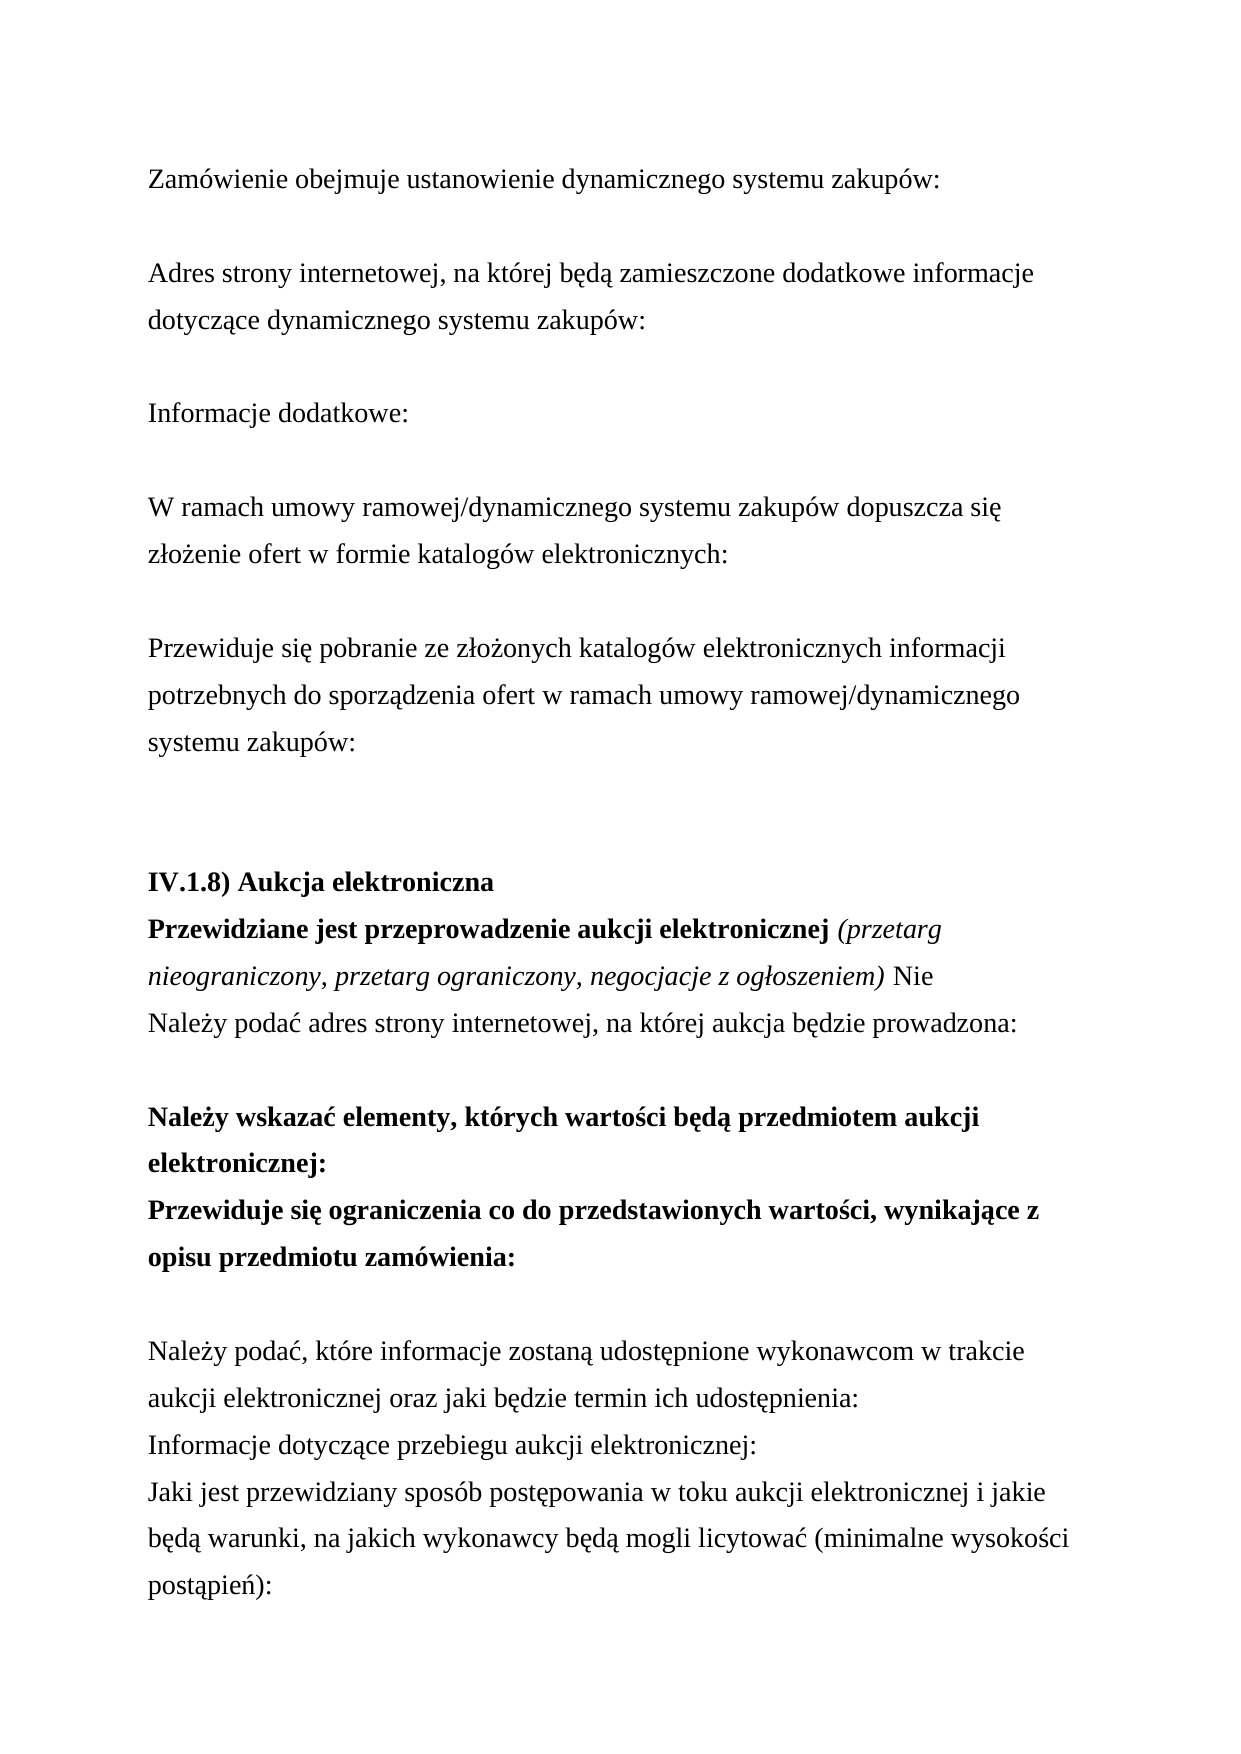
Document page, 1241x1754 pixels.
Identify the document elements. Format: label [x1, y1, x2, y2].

text [148, 804, 1093, 1601]
text [148, 148, 1093, 804]
